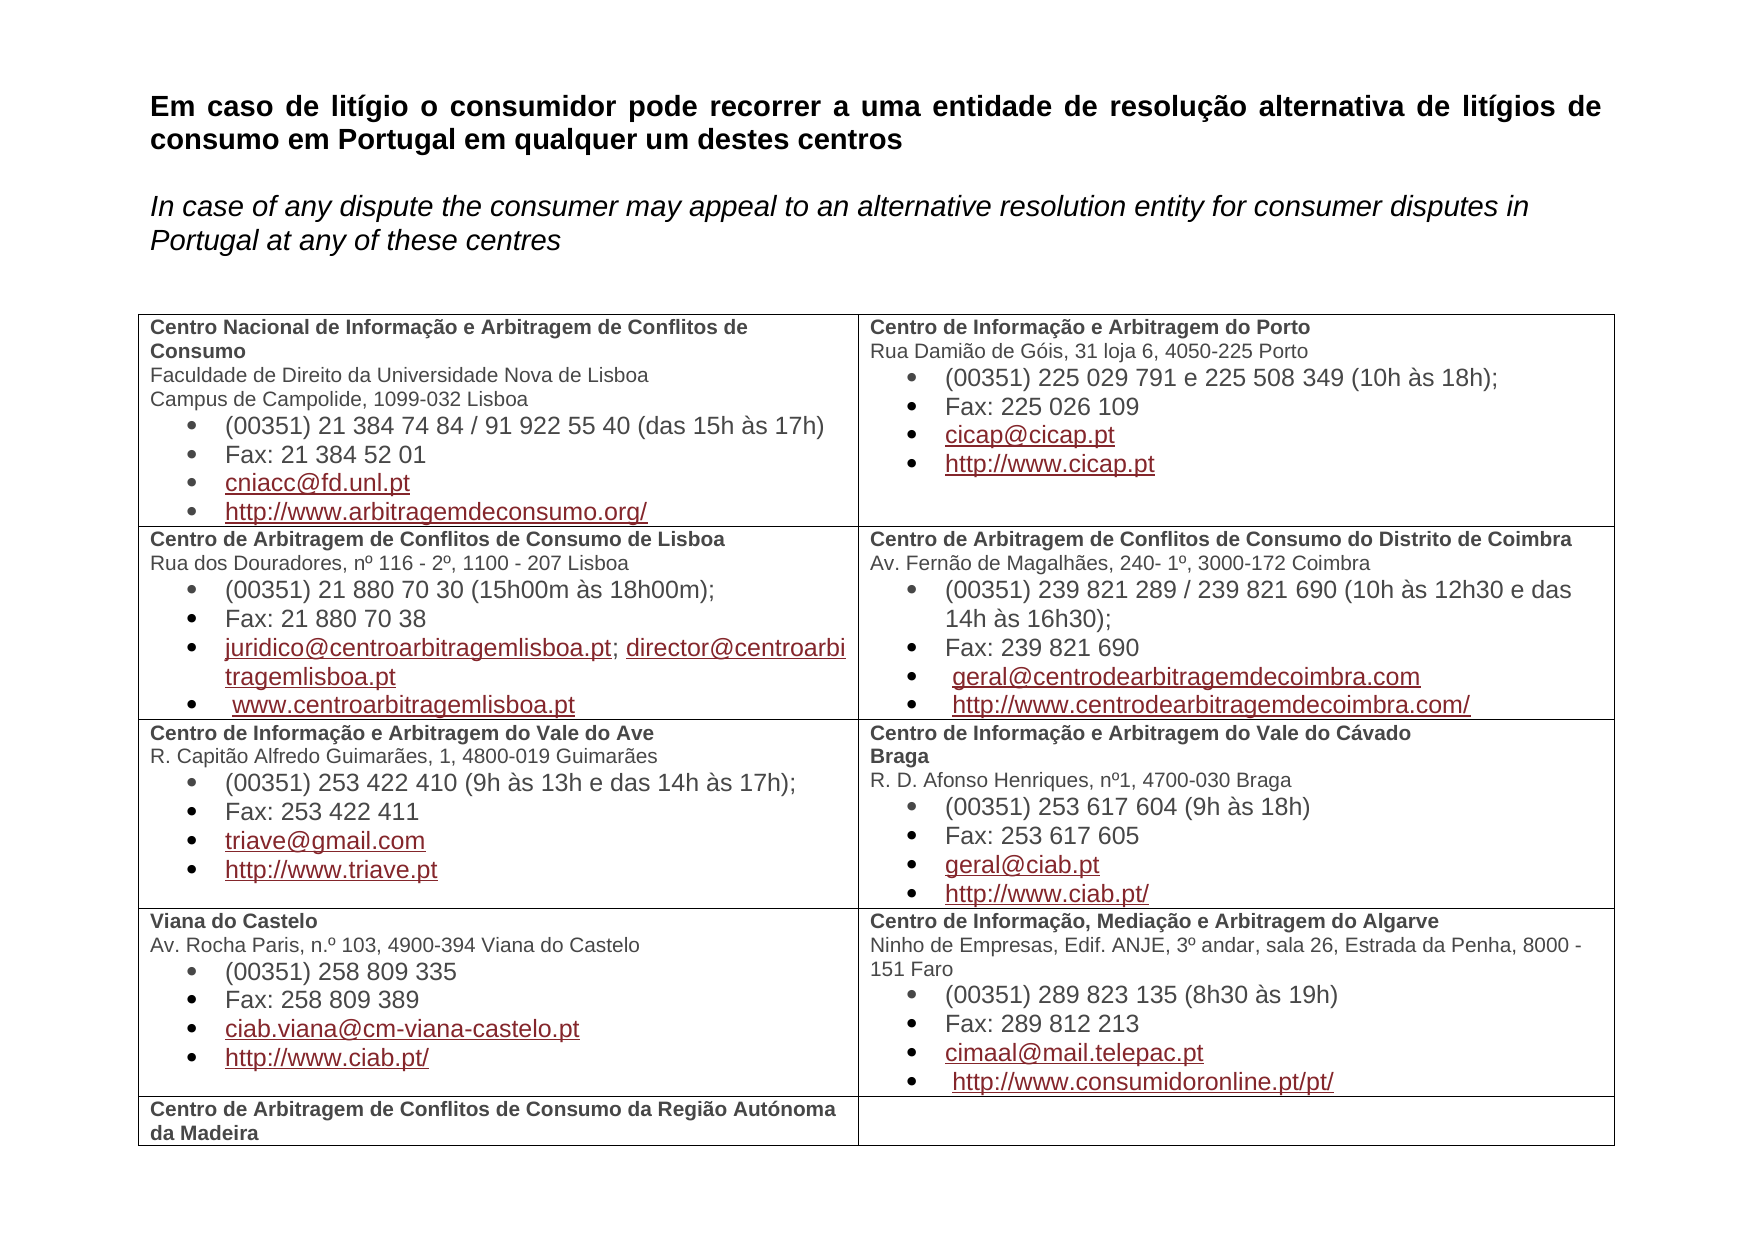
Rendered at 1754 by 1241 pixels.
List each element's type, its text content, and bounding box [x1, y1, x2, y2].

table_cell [139, 1097, 858, 1145]
table_cell Centro de Informação e Arbitragem do Vale do Ave R. Capitão Alfredo Guimarães, 1, 4800-019 Guimarães (00351) 253 422 410 (9h às 13h e das 14h às 17h); Fax: 253 422 411 triave@gmail.com http://www.triave.pt [139, 720, 858, 908]
table_header Centro de Informação e Arbitragem do Porto Rua Damião de Góis, 31 loja 6, 4050-225 Porto (00351) 225 029 791 e 225 508 349 (10h às 18h); Fax: 225 026 109 cicap@cicap.pt http://www.cicap.pt [859, 315, 1614, 526]
text Em caso de litígio o consumidor pode recorrer a uma entidade de resolução alternativa de litígios de consumo em Portugal em qualquer um destes centros [150, 89, 1604, 156]
table_cell Centro de Informação, Mediação e Arbitragem do Algarve Ninho de Empresas, Edif. ANJE, 3º andar, sala 26, Estrada da Penha, 8000 - 151 Faro (00351) 289 823 135 (8h30 às 19h) Fax: 289 812 213 cimaal@mail.telepac.pt http://www.consumidoronline.pt/pt/ [859, 909, 1614, 1096]
table_cell Centro de Arbitragem de Conflitos de Consumo de Lisboa Rua dos Douradores, nº 116 - 2º, 1100 - 207 Lisboa (00351) 21 880 70 30 (15h00m às 18h00m); Fax: 21 880 70 38 juridico@centroarbitragemlisboa.pt; director@centroarbitragemlisboa.pt www.centroarbitragemlisboa.pt [139, 527, 858, 719]
table_cell Viana do Castelo Av. Rocha Paris, n.º 103, 4900-394 Viana do Castelo (00351) 258 809 335 Fax: 258 809 389 ciab.viana@cm-viana-castelo.pt http://www.ciab.pt/ [139, 909, 858, 1096]
text In case of any dispute the consumer may appeal to an alternative resolution entity for consumer disputes in Portugal at any of these centres [150, 189, 1604, 256]
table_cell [859, 1097, 1614, 1145]
table_header Centro Nacional de Informação e Arbitragem de Conflitos de Consumo Faculdade de Direito da Universidade Nova de Lisboa Campus de Campolide, 1099-032 Lisboa (00351) 21 384 74 84 / 91 922 55 40 (das 15h às 17h) Fax: 21 384 52 01 cniacc@fd.unl.pt http://www.arbitragemdeconsumo.org/ [139, 315, 858, 526]
table_cell Centro de Informação e Arbitragem do Vale do Cávado Braga R. D. Afonso Henriques, nº1, 4700-030 Braga (00351) 253 617 604 (9h às 18h) Fax: 253 617 605 geral@ciab.pt http://www.ciab.pt/ [859, 720, 1614, 908]
table_cell Centro de Arbitragem de Conflitos de Consumo do Distrito de Coimbra Av. Fernão de Magalhães, 240- 1º, 3000-172 Coimbra (00351) 239 821 289 / 239 821 690 (10h às 12h30 e das 14h às 16h30); Fax: 239 821 690 geral@centrodearbitragemdecoimbra.com http://www.centrodearbitragemdecoimbra.com/ [859, 527, 1614, 719]
